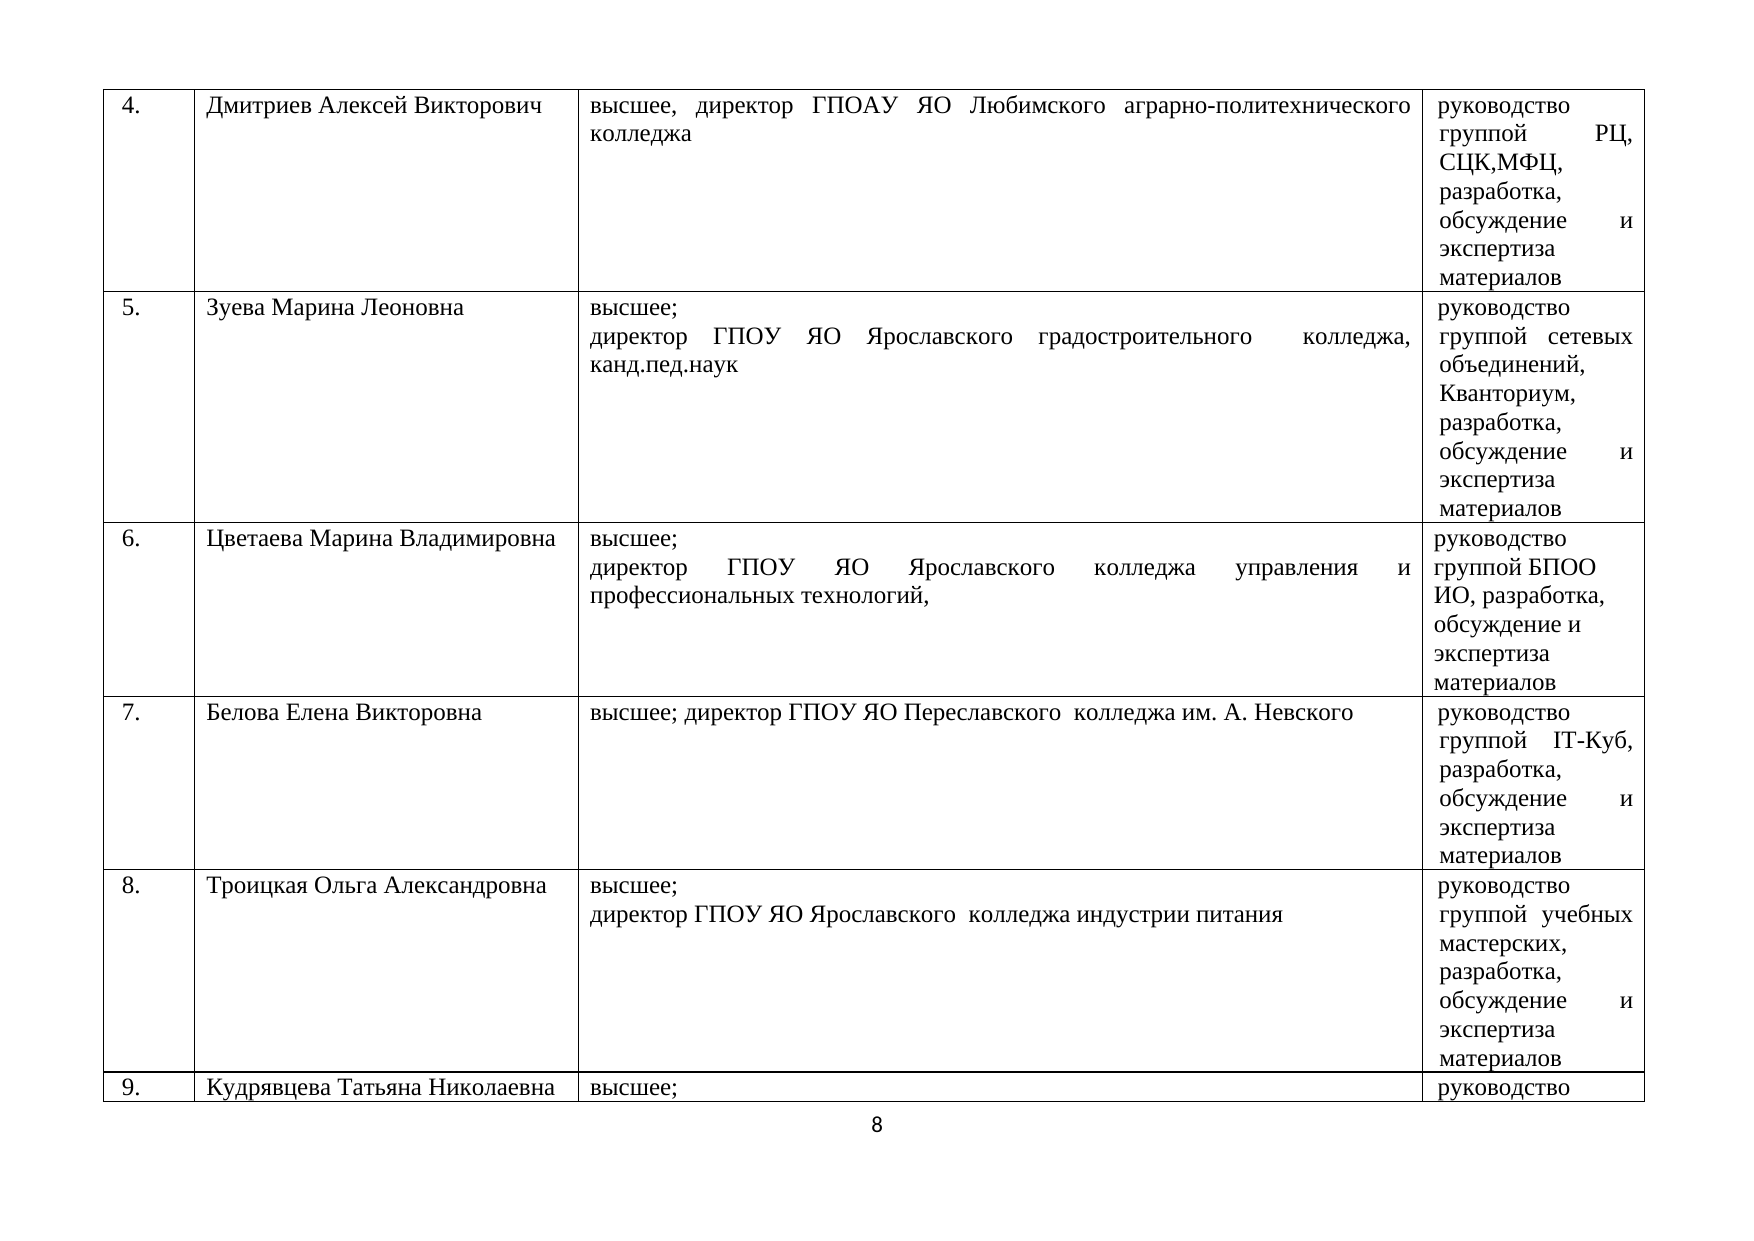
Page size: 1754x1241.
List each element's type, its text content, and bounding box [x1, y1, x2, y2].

table_cell [104, 90, 194, 291]
table_cell [104, 697, 194, 869]
table_cell руководство группой учебных мастерских, разработка, обсуждение и экспертиза материалов [1423, 870, 1644, 1071]
table_cell Зуева Марина Леоновна [195, 292, 578, 522]
table_cell руководство группой IT-Куб, разработка, обсуждение и экспертиза материалов [1423, 697, 1644, 869]
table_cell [195, 1073, 578, 1101]
table_cell Белова Елена Викторовна [195, 697, 578, 869]
table_cell Цветаева Марина Владимировна [195, 523, 578, 696]
table_cell Троицкая Ольга Александровна [195, 870, 578, 1071]
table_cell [579, 1073, 1422, 1101]
table_cell высшее; директор ГПОУ ЯО Переславского колледжа им. А. Невского [579, 697, 1422, 869]
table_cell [1423, 1073, 1644, 1101]
table_cell [104, 1073, 194, 1101]
table_cell руководство группой РЦ, СЦК,МФЦ, разработка, обсуждение и экспертиза материалов [1423, 90, 1644, 291]
table_cell руководство группой БПОО ИО, разработка, обсуждение и экспертиза материалов [1423, 523, 1644, 696]
table_cell руководство группой сетевых объединений, Кванториум, разработка, обсуждение и экспертиза материалов [1423, 292, 1644, 522]
table_cell [104, 523, 194, 696]
table_cell [104, 870, 194, 1071]
table_cell высшее; директор ГПОУ ЯО Ярославского градостроительного колледжа, канд.пед.наук [579, 292, 1422, 522]
table_cell [104, 292, 194, 522]
table_cell высшее; директор ГПОУ ЯО Ярославского колледжа управления и профессиональных технологий, [579, 523, 1422, 696]
table_cell высшее; директор ГПОУ ЯО Ярославского колледжа индустрии питания [579, 870, 1422, 1071]
table_cell Дмитриев Алексей Викторович [195, 90, 578, 291]
table_cell высшее, директор ГПОАУ ЯО Любимского аграрно-политехнического колледжа [579, 90, 1422, 291]
